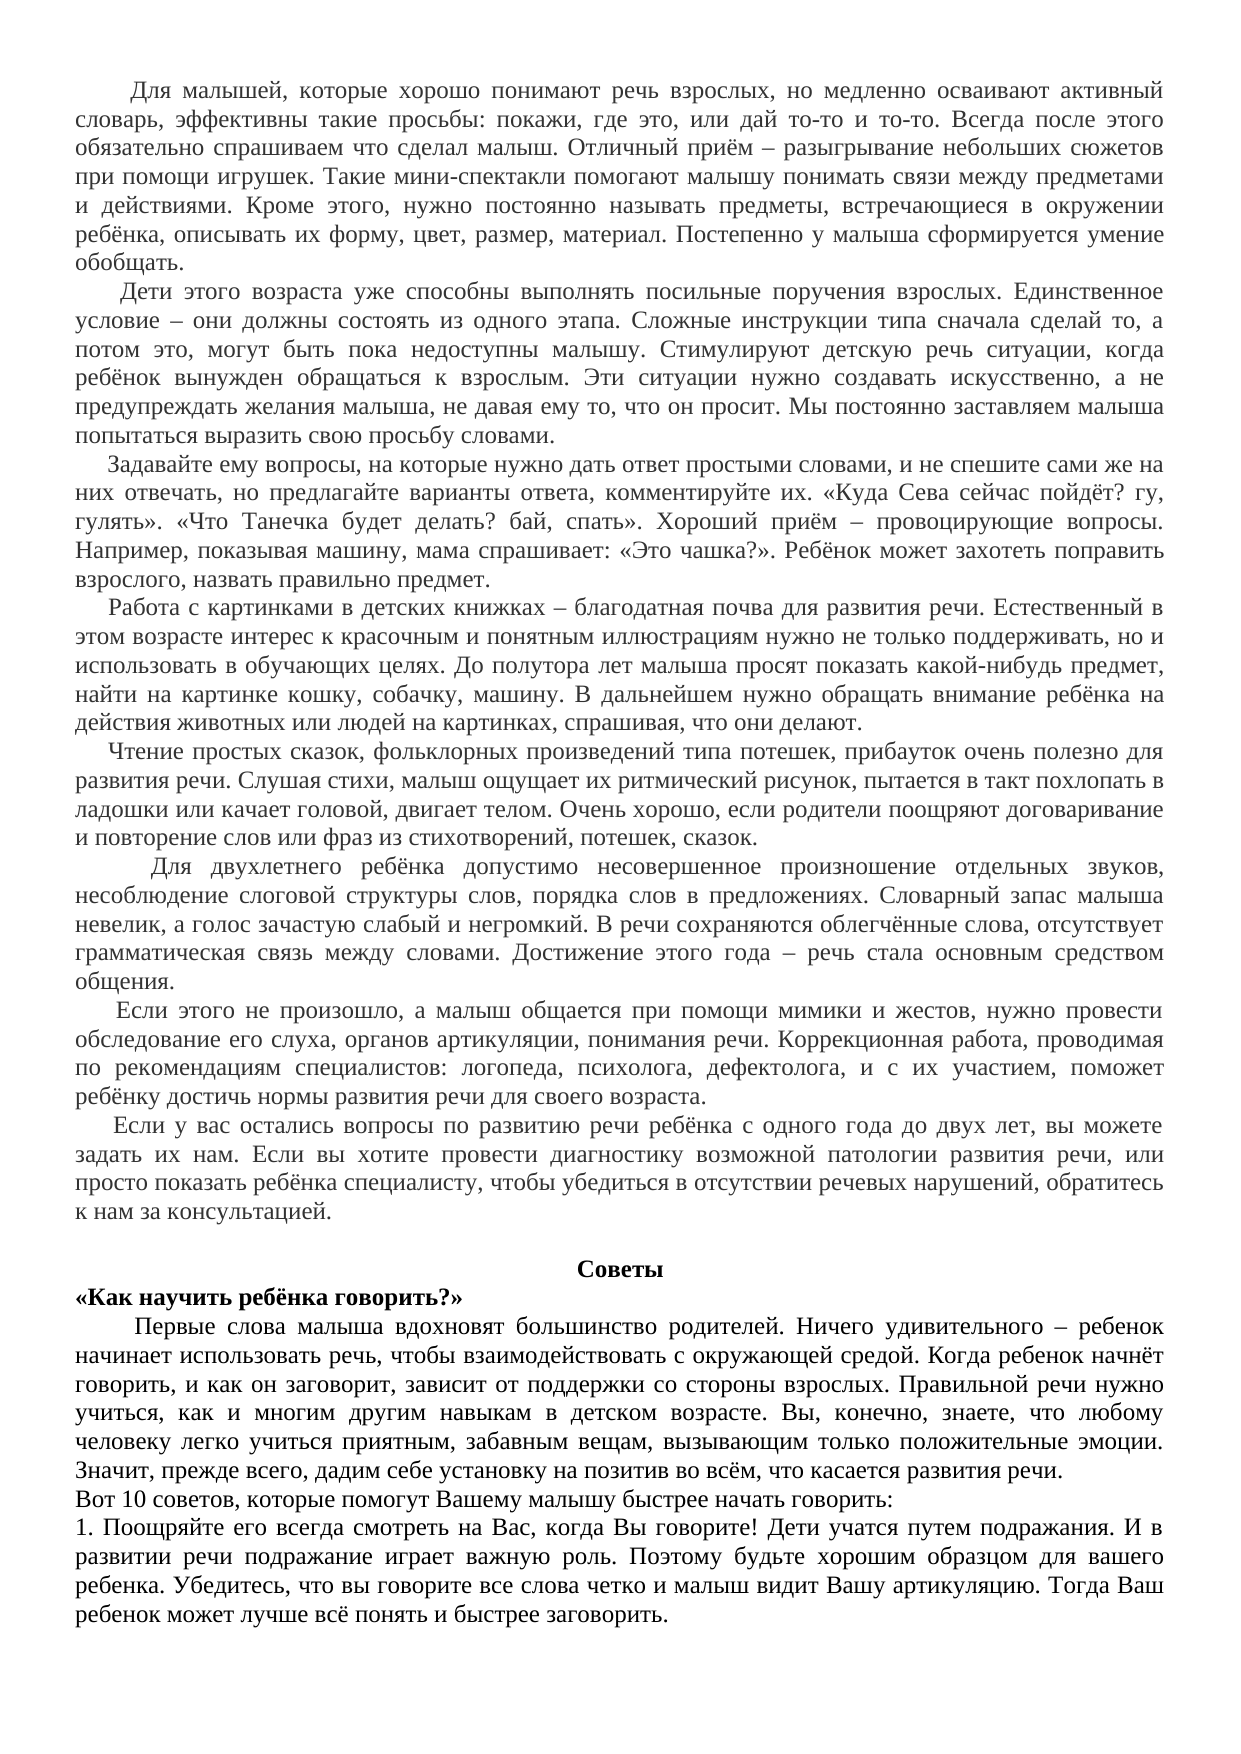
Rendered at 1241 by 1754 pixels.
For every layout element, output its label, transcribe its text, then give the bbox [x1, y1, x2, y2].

text Работа с картинками в детских книжках – благодатная почва для развития речи. Естественный в этом возрасте интерес к красочным и понятным иллюстрациям нужно не только поддерживать, но и использовать в обучающих целях. До полутора лет малыша просят показать какой-нибудь предмет, найти на картинке кошку, собачку, машину. В дальнейшем нужно обращать внимание ребёнка на действия животных или людей на картинках, спрашивая, что они делают. [75, 592, 1165, 736]
text Дети этого возраста уже способны выполнять посильные поручения взрослых. Единственное условие – они должны состоять из одного этапа. Сложные инструкции типа сначала сделай то, а потом это, могут быть пока недоступны малышу. Стимулируют детскую речь ситуации, когда ребёнок вынужден обращаться к взрослым. Эти ситуации нужно создавать искусственно, а не предупреждать желания малыша, не давая ему то, что он просит. Мы постоянно заставляем малыша попытаться выразить свою просьбу словами. [75, 276, 1165, 449]
text Вот 10 советов, которые помогут Вашему малышу быстрее начать говорить: [75, 1484, 1165, 1512]
text «Как научить ребёнка говорить?» [75, 1282, 1165, 1311]
text Первые слова малыша вдохновят большинство родителей. Ничего удивительного – ребенок начинает использовать речь, чтобы взаимодействовать с окружающей средой. Когда ребенок начнёт говорить, и как он заговорит, зависит от поддержки со стороны взрослых. Правильной речи нужно учиться, как и многим другим навыкам в детском возрасте. Вы, конечно, знаете, что любому человеку легко учиться приятным, забавным вещам, вызывающим только положительные эмоции. Значит, прежде всего, дадим себе установку на позитив во всём, что касается развития речи. [75, 1311, 1165, 1484]
text Если этого не произошло, а малыш общается при помощи мимики и жестов, нужно провести обследование его слуха, органов артикуляции, понимания речи. Коррекционная работа, проводимая по рекомендациям специалистов: логопеда, психолога, дефектолога, и с их участием, поможет ребёнку достичь нормы развития речи для своего возраста. [75, 995, 1165, 1110]
text Советы [75, 1254, 1165, 1282]
text Для малышей, которые хорошо понимают речь взрослых, но медленно осваивают активный словарь, эффективны такие просьбы: покажи, где это, или дай то-то и то-то. Всегда после этого обязательно спрашиваем что сделал малыш. Отличный приём – разыгрывание небольших сюжетов при помощи игрушек. Такие мини-спектакли помогают малышу понимать связи между предметами и действиями. Кроме этого, нужно постоянно называть предметы, встречающиеся в окружении ребёнка, описывать их форму, цвет, размер, материал. Постепенно у малыша сформируется умение обобщать. [75, 75, 1165, 276]
text Задавайте ему вопросы, на которые нужно дать ответ простыми словами, и не спешите сами же на них отвечать, но предлагайте варианты ответа, комментируйте их. «Куда Сева сейчас пойдёт? гу, гулять». «Что Танечка будет делать? бай, спать». Хороший приём – провоцирующие вопросы. Например, показывая машину, мама спрашивает: «Это чашка?». Ребёнок может захотеть поправить взрослого, назвать правильно предмет. [75, 449, 1165, 592]
text Чтение простых сказок, фольклорных произведений типа потешек, прибауток очень полезно для развития речи. Слушая стихи, малыш ощущает их ритмический рисунок, пытается в такт похлопать в ладошки или качает головой, двигает телом. Очень хорошо, если родители поощряют договаривание и повторение слов или фраз из стихотворений, потешек, сказок. [75, 736, 1165, 851]
text Для двухлетнего ребёнка допустимо несовершенное произношение отдельных звуков, несоблюдение слоговой структуры слов, порядка слов в предложениях. Словарный запас малыша невелик, а голос зачастую слабый и негромкий. В речи сохраняются облегчённые слова, отсутствует грамматическая связь между словами. Достижение этого года – речь стала основным средством общения. [75, 851, 1165, 995]
text Если у вас остались вопросы по развитию речи ребёнка с одного года до двух лет, вы можете задать их нам. Если вы хотите провести диагностику возможной патологии развития речи, или просто показать ребёнка специалисту, чтобы убедиться в отсутствии речевых нарушений, обратитесь к нам за консультацией. [75, 1110, 1165, 1225]
text 1. Поощряйте его всегда смотреть на Вас, когда Вы говорите! Дети учатся путем подражания. И в развитии речи подражание играет важную роль. Поэтому будьте хорошим образцом для вашего ребенка. Убедитесь, что вы говорите все слова четко и малыш видит Вашу артикуляцию. Тогда Ваш ребенок может лучше всё понять и быстрее заговорить. [75, 1512, 1165, 1627]
